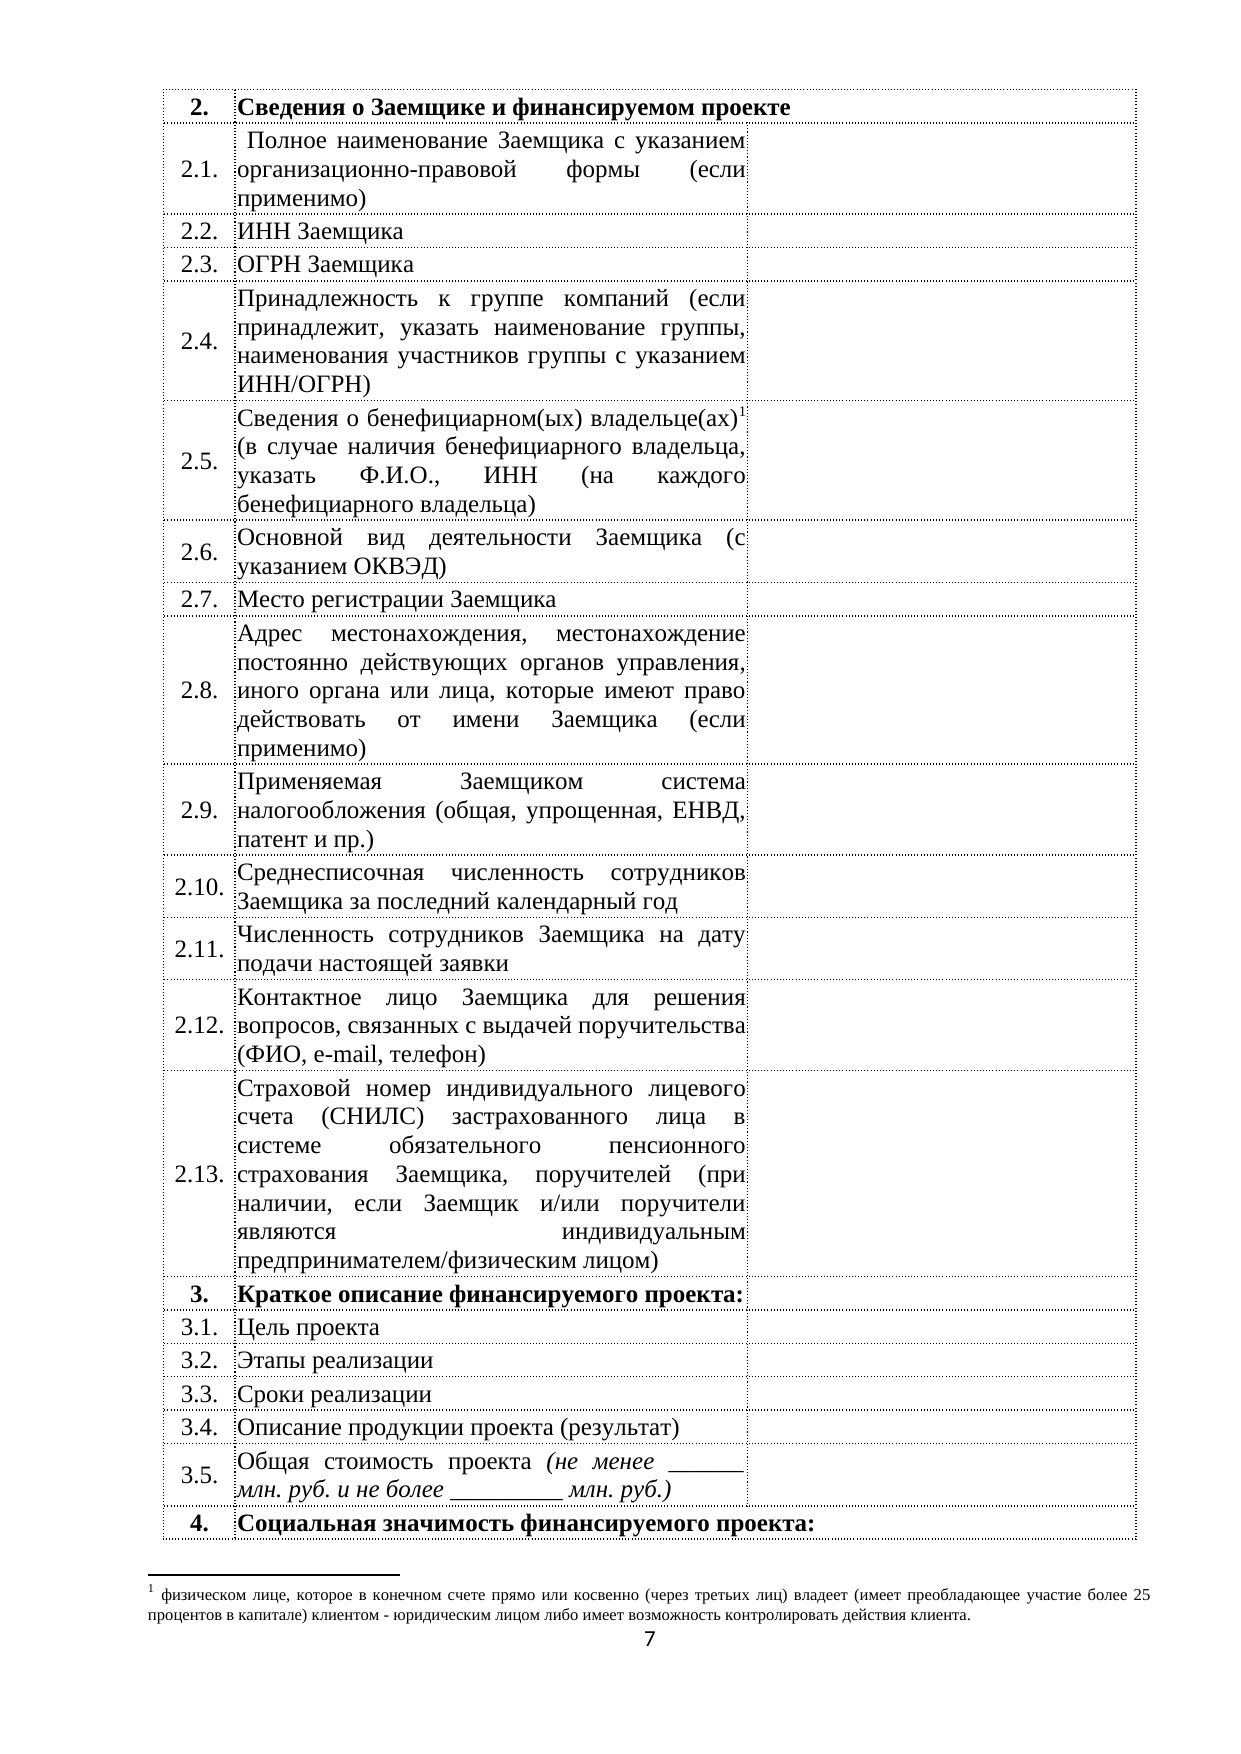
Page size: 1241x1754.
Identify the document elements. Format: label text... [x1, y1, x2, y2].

table_cell 3.5. [164, 1443, 235, 1505]
table_cell Сведения о бенефициарном(ых) владельце(ах)1 (в случае наличия бенефициарного владельца, указать Ф.И.О., ИНН (на каждого бенефициарного владельца) [235, 400, 747, 519]
table_cell Этапы реализации [235, 1343, 747, 1376]
table_cell Среднесписочная численность сотрудников Заемщика за последний календарный год [235, 854, 747, 916]
table_cell [748, 615, 1136, 763]
table_cell [748, 1443, 1136, 1505]
table_cell Описание продукции проекта (результат) [235, 1409, 747, 1443]
table_cell [748, 763, 1136, 854]
table_cell [748, 213, 1136, 246]
table_cell [748, 246, 1136, 280]
table_cell 2.5. [164, 400, 235, 519]
table_cell Численность сотрудников Заемщика на дату подачи настоящей заявки [235, 916, 747, 979]
table_cell 2. [164, 89, 235, 122]
table_cell [748, 1309, 1136, 1342]
table_cell Сроки реализации [235, 1376, 747, 1409]
table_cell [748, 1276, 1136, 1309]
table_cell 2.2. [164, 213, 235, 246]
table_cell Применяемая Заемщиком система налогообложения (общая, упрощенная, ЕНВД, патент и пр.) [235, 763, 747, 854]
table_cell 2.6. [164, 519, 235, 581]
table_cell [748, 1343, 1136, 1376]
table_cell Контактное лицо Заемщика для решения вопросов, связанных с выдачей поручительства (ФИО, e-mail, телефон) [235, 979, 747, 1069]
table_cell Сведения о Заемщике и финансируемом проекте [235, 89, 1136, 122]
table_cell [748, 519, 1136, 581]
table_cell 2.12. [164, 979, 235, 1069]
table_cell 2.1. [164, 122, 235, 213]
table_cell 3.2. [164, 1343, 235, 1376]
table_cell [748, 280, 1136, 399]
table_cell Принадлежность к группе компаний (если принадлежит, указать наименование группы, наименования участников группы с указанием ИНН/ОГРН) [235, 280, 747, 399]
table_cell [748, 581, 1136, 615]
table_cell 2.7. [164, 581, 235, 615]
table_cell [748, 1070, 1136, 1276]
table_cell Социальная значимость финансируемого проекта: [235, 1505, 1136, 1538]
table_cell 3. [164, 1276, 235, 1309]
table_cell Общая стоимость проекта (не менее ______ млн. руб. и не более _________ млн. руб.) [235, 1443, 747, 1505]
table_cell 2.13. [164, 1070, 235, 1276]
table_cell [748, 1409, 1136, 1443]
table_cell ОГРН Заемщика [235, 246, 747, 280]
table_cell 2.10. [164, 854, 235, 916]
table_cell Краткое описание финансируемого проекта: [235, 1276, 747, 1309]
table_cell Место регистрации Заемщика [235, 581, 747, 615]
table_cell 3.4. [164, 1409, 235, 1443]
table_cell 2.3. [164, 246, 235, 280]
table_cell [748, 854, 1136, 916]
table_cell 2.4. [164, 280, 235, 399]
table_cell Адрес местонахождения, местонахождение постоянно действующих органов управления, иного органа или лица, которые имеют право действовать от имени Заемщика (если применимо) [235, 615, 747, 763]
table_cell 4. [164, 1505, 235, 1538]
table_cell 3.3. [164, 1376, 235, 1409]
table_cell [748, 400, 1136, 519]
table_cell 2.9. [164, 763, 235, 854]
table_cell [748, 979, 1136, 1069]
table_cell [748, 1376, 1136, 1409]
table_cell 3.1. [164, 1309, 235, 1342]
table_cell ИНН Заемщика [235, 213, 747, 246]
table_cell Полное наименование Заемщика с указанием организационно-правовой формы (если применимо) [235, 122, 747, 213]
table_cell 2.8. [164, 615, 235, 763]
table_cell 2.11. [164, 916, 235, 979]
table_cell Страховой номер индивидуального лицевого счета (СНИЛС) застрахованного лица в системе обязательного пенсионного страхования Заемщика, поручителей (при наличии, если Заемщик и/или поручители являются индивидуальным предпринимателем/физическим лицом) [235, 1070, 747, 1276]
table_cell Основной вид деятельности Заемщика (с указанием ОКВЭД) [235, 519, 747, 581]
table_cell [748, 122, 1136, 213]
table_cell Цель проекта [235, 1309, 747, 1342]
table_cell [748, 916, 1136, 979]
